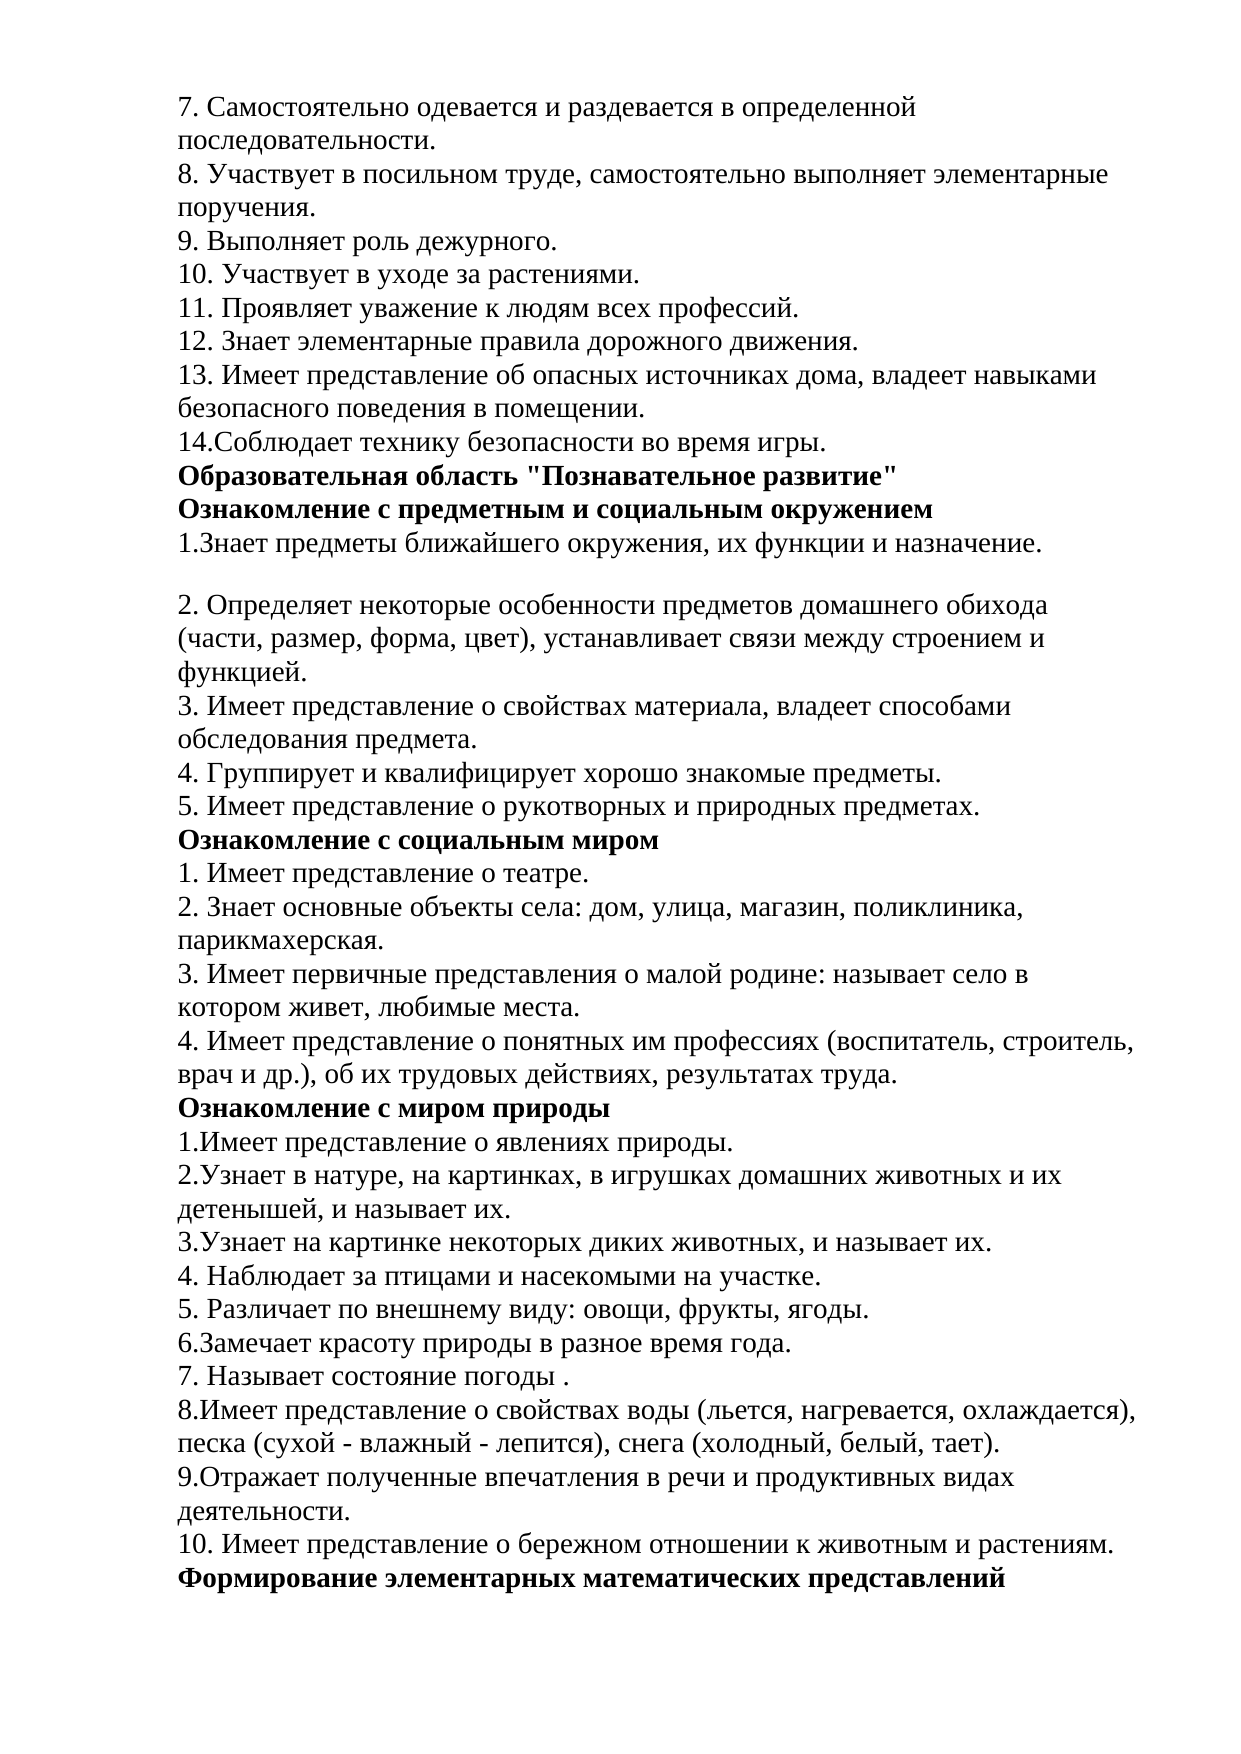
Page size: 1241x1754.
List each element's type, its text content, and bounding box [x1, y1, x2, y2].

text 7. Называет состояние погоды . [177, 1358, 1137, 1392]
text 4. Наблюдает за птицами и насекомыми на участке. [177, 1258, 1137, 1291]
text 11. Проявляет уважение к людям всех профессий. [177, 290, 1137, 323]
text 4. Группирует и квалифицирует хорошо знакомые предметы. [177, 755, 1137, 788]
text 7. Самостоятельно одевается и раздевается в определенной последовательности. [177, 89, 1137, 156]
text 3.Узнает на картинке некоторых диких животных, и называет их. [177, 1224, 1137, 1258]
text 1.Знает предметы ближайшего окружения, их функции и назначение. [177, 525, 1137, 558]
text 10. Имеет представление о бережном отношении к животным и растениям. [177, 1526, 1137, 1560]
text 12. Знает элементарные правила дорожного движения. [177, 323, 1137, 357]
text 9. Выполняет роль дежурного. [177, 223, 1137, 256]
text Ознакомление с социальным миром [177, 822, 1137, 855]
text 8. Участвует в посильном труде, самостоятельно выполняет элементарные поручения. [177, 156, 1137, 223]
text Формирование элементарных математических представлений [177, 1560, 1137, 1593]
text 5. Имеет представление о рукотворных и природных предметах. [177, 788, 1137, 822]
text 2. Определяет некоторые особенности предметов домашнего обихода (части, размер, форма, цвет), устанавливает связи между строением и функцией. [177, 587, 1137, 688]
text Ознакомление с миром природы [177, 1090, 1137, 1124]
text 8.Имеет представление о свойствах воды (льется, нагревается, охлаждается), песка (сухой - влажный - лепится), снега (холодный, белый, тает). [177, 1392, 1137, 1459]
text 13. Имеет представление об опасных источниках дома, владеет навыками безопасного поведения в помещении. [177, 357, 1137, 424]
text Образовательная область "Познавательное развитие" [177, 458, 1137, 491]
text 10. Участвует в уходе за растениями. [177, 256, 1137, 290]
text 2.Узнает в натуре, на картинках, в игрушках домашних животных и их детенышей, и называет их. [177, 1157, 1137, 1224]
text 4. Имеет представление о понятных им профессиях (воспитатель, строитель, врач и др.), об их трудовых действиях, результатах труда. [177, 1023, 1137, 1090]
text 3. Имеет представление о свойствах материала, владеет способами обследования предмета. [177, 688, 1137, 755]
text Ознакомление с предметным и социальным окружением [177, 491, 1137, 525]
text 14.Соблюдает технику безопасности во время игры. [177, 424, 1137, 458]
text 2. Знает основные объекты села: дом, улица, магазин, поликлиника, парикмахерская. [177, 889, 1137, 956]
text 3. Имеет первичные представления о малой родине: называет село в котором живет, любимые места. [177, 956, 1137, 1023]
text 6.Замечает красоту природы в разное время года. [177, 1325, 1137, 1358]
text 1. Имеет представление о театре. [177, 855, 1137, 889]
text 1.Имеет представление о явлениях природы. [177, 1124, 1137, 1157]
text 5. Различает по внешнему виду: овощи, фрукты, ягоды. [177, 1291, 1137, 1325]
text 9.Отражает полученные впечатления в речи и продуктивных видах деятельности. [177, 1459, 1137, 1526]
